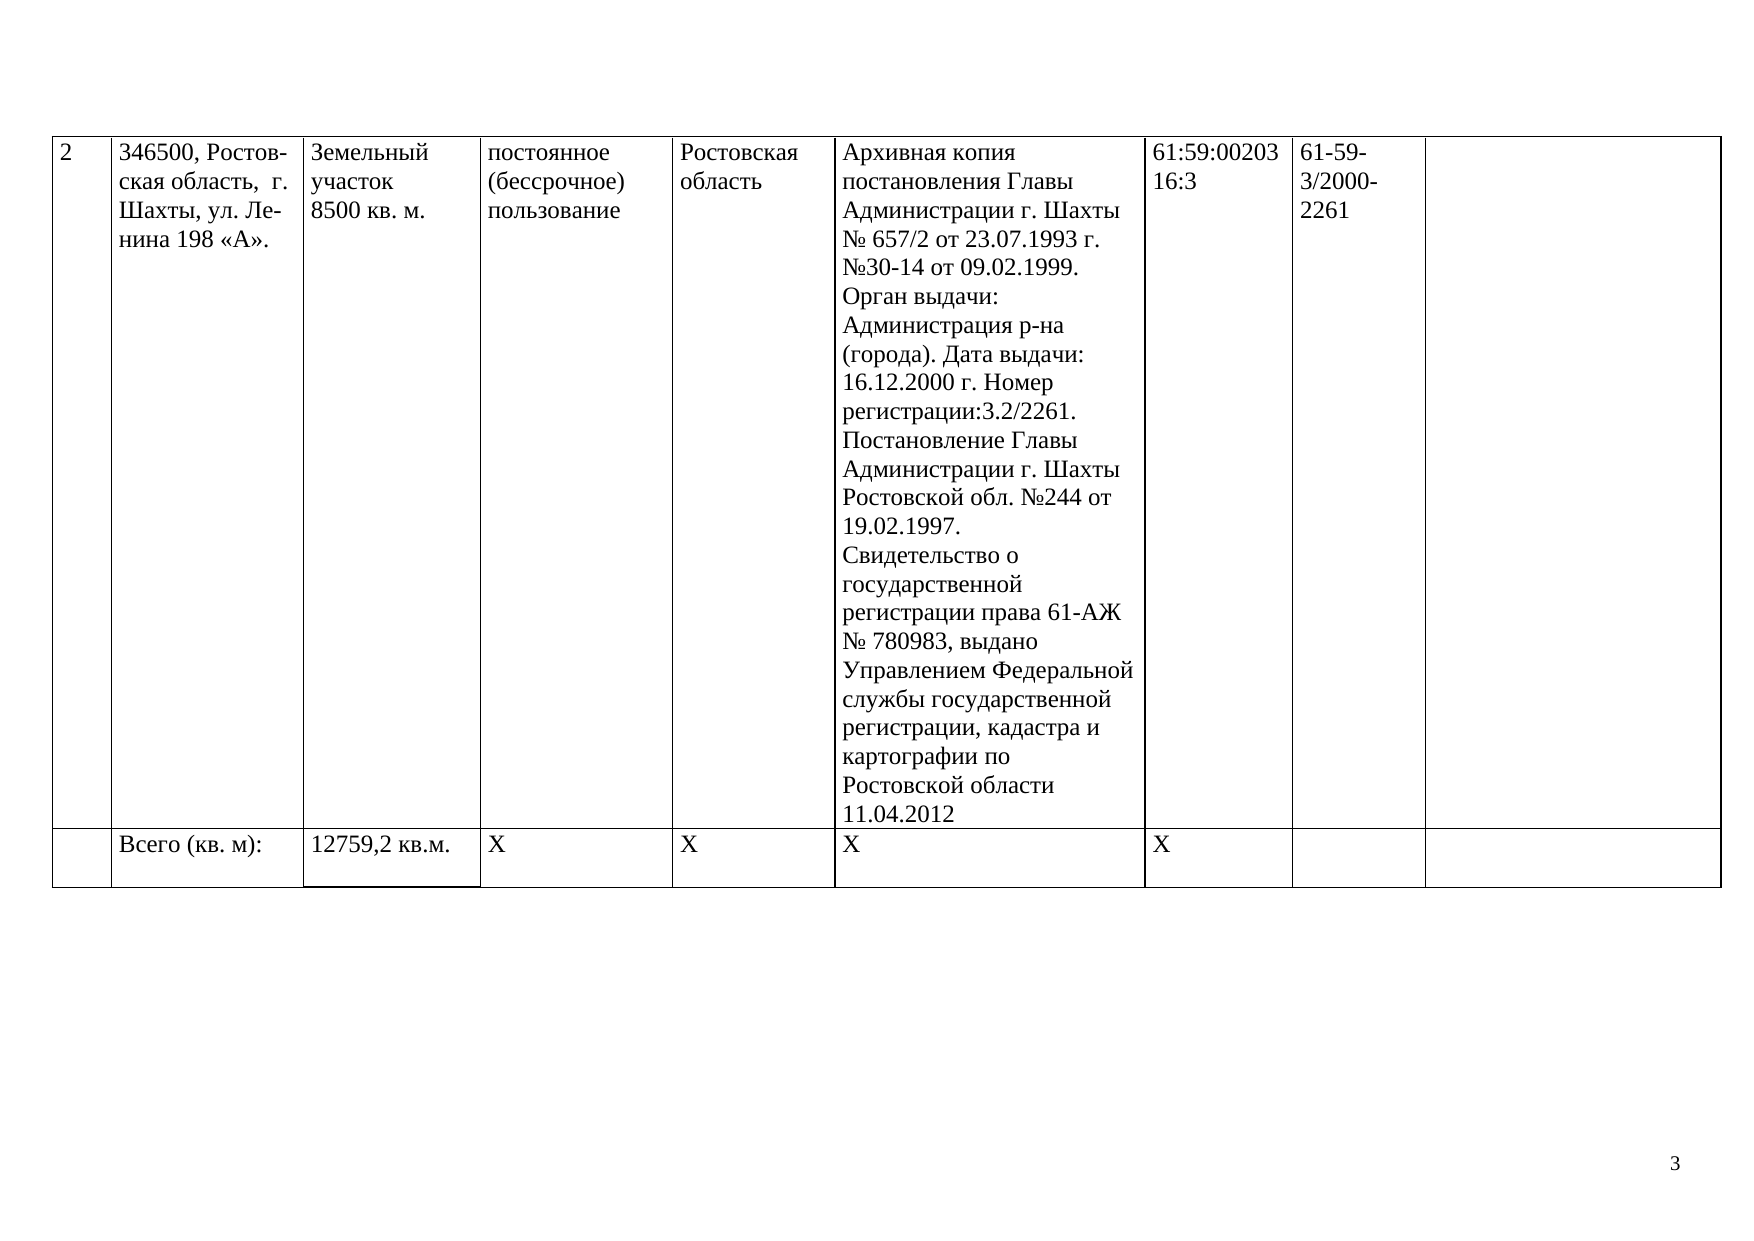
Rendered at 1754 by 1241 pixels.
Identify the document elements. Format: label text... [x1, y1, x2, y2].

table_cell Земельный участок 8500 кв. м. [304, 137, 480, 827]
table_cell [1426, 829, 1720, 886]
table_cell Архивная копия постановления Главы Администрации г. Шахты № 657/2 от 23.07.1993 г. №30-14 от 09.02.1999. Орган выдачи: Администрация р-на (города). Дата выдачи: 16.12.2000 г. Номер регистрации:3.2/2261. Постановление Главы Администрации г. Шахты Ростовской обл. №244 от 19.02.1997. Свидетельство о государственной регистрации права 61-АЖ № 780983, выдано Управлением Федеральной службы государственной регистрации, кадастра и картографии по Ростовской области 11.04.2012 [836, 137, 1145, 827]
table_cell 2 [53, 137, 111, 827]
table_cell Всего (кв. м): [112, 829, 303, 886]
table_cell [1293, 829, 1425, 886]
table_cell Ростовская область [673, 137, 835, 827]
table_cell [53, 829, 111, 886]
table_cell 12759,2 кв.м. [304, 829, 480, 886]
table_cell [1426, 137, 1720, 827]
table_cell 61:59:0020316:3 [1146, 137, 1292, 827]
table_cell 61-59-3/2000-2261 [1293, 137, 1425, 827]
table_cell X [836, 829, 1144, 886]
table_cell X [1146, 829, 1292, 886]
table_cell X [673, 829, 834, 886]
table_cell 346500, Ростов-ская область, г. Шахты, ул. Ле-нина 198 «А». [112, 137, 303, 827]
table_cell X [481, 829, 672, 886]
table_cell постоянное (бессрочное) пользование [481, 137, 672, 827]
